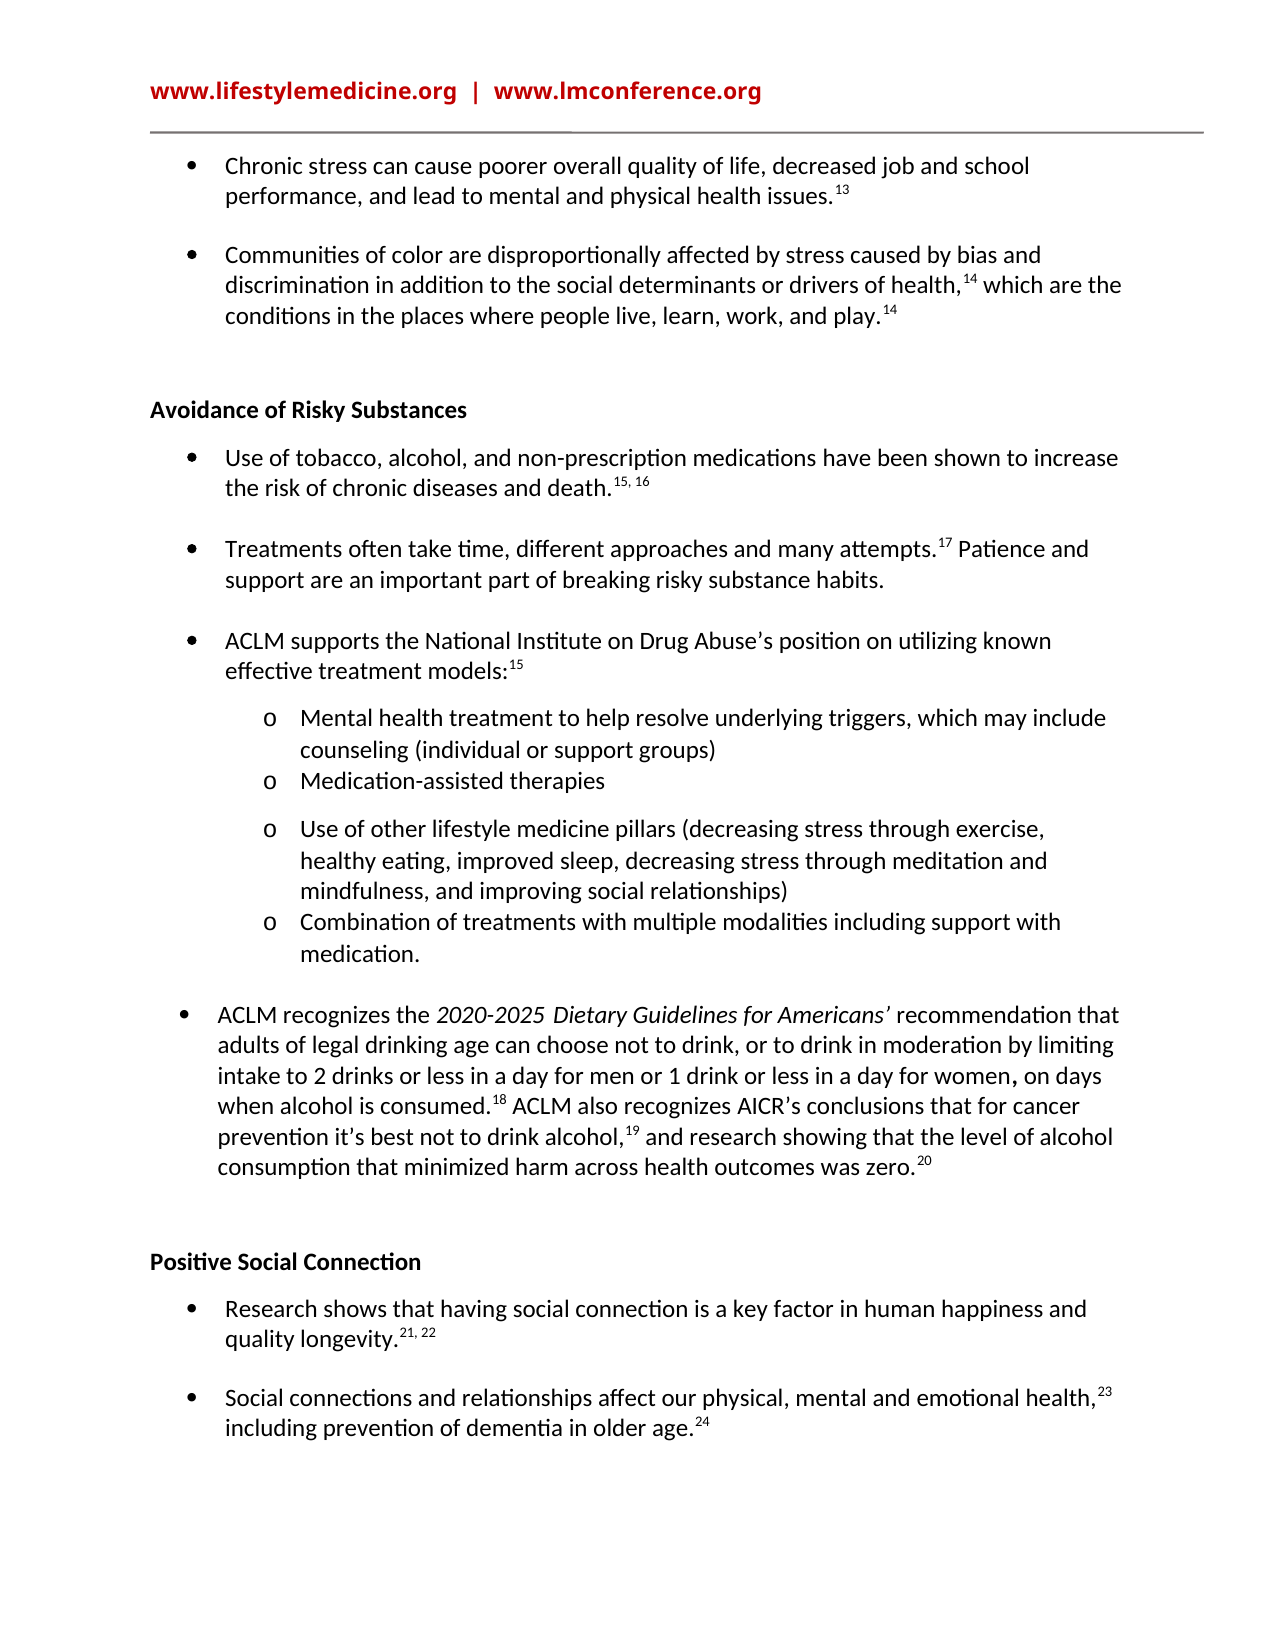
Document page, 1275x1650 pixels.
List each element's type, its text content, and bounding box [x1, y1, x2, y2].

list Chronic stress can cause poorer overall quality of life, decreased job and school performance, and lead to mental and physical health issues.13 [187, 150, 1125, 239]
list Combination of treatments with multiple modalities including support with medication. [262, 906, 1125, 968]
list Use of other lifestyle medicine pillars (decreasing stress through exercise, healthy eating, improved sleep, decreasing stress through meditation and mindfulness, and improving social relationships) [262, 813, 1125, 906]
list Medication-assisted therapies [262, 765, 1125, 797]
list ACLM recognizes the 2020-2025 Dietary Guidelines for Americans’ recommendation that adults of legal drinking age can choose not to drink, or to drink in moderation by limiting intake to 2 drinks or less in a day for men or 1 drink or less in a day for women, on days when alcohol is consumed.18 ACLM also recognizes AICR’s conclusions that for cancer prevention it’s best not to drink alcohol,19 and research showing that the level of alcohol consumption that minimized harm across health outcomes was zero.20 [180, 999, 1125, 1182]
list Treatments often take time, different approaches and many attempts.17 Patience and support are an important part of breaking risky substance habits. [187, 533, 1125, 594]
list Use of tobacco, alcohol, and non-prescription medications have been shown to increase the risk of chronic diseases and death.15, 16 [187, 442, 1125, 503]
list Communities of color are disproportionally affected by stress caused by bias and discrimination in addition to the social determinants or drivers of health,14 which are the conditions in the places where people live, learn, work, and play.14 [187, 239, 1125, 331]
list ACLM supports the National Institute on Drug Abuse’s position on utilizing known effective treatment models:15 [187, 625, 1125, 686]
text Avoidance of Risky Substances [150, 394, 1125, 425]
text Positive Social Connection [150, 1246, 1125, 1276]
list Research shows that having social connection is a key factor in human happiness and quality longevity.21, 22 [187, 1293, 1125, 1382]
list Mental health treatment to help resolve underlying triggers, which may include counseling (individual or support groups) [262, 702, 1125, 765]
list Social connections and relationships affect our physical, mental and emotional health,23 including prevention of dementia in older age.24 [187, 1382, 1125, 1471]
